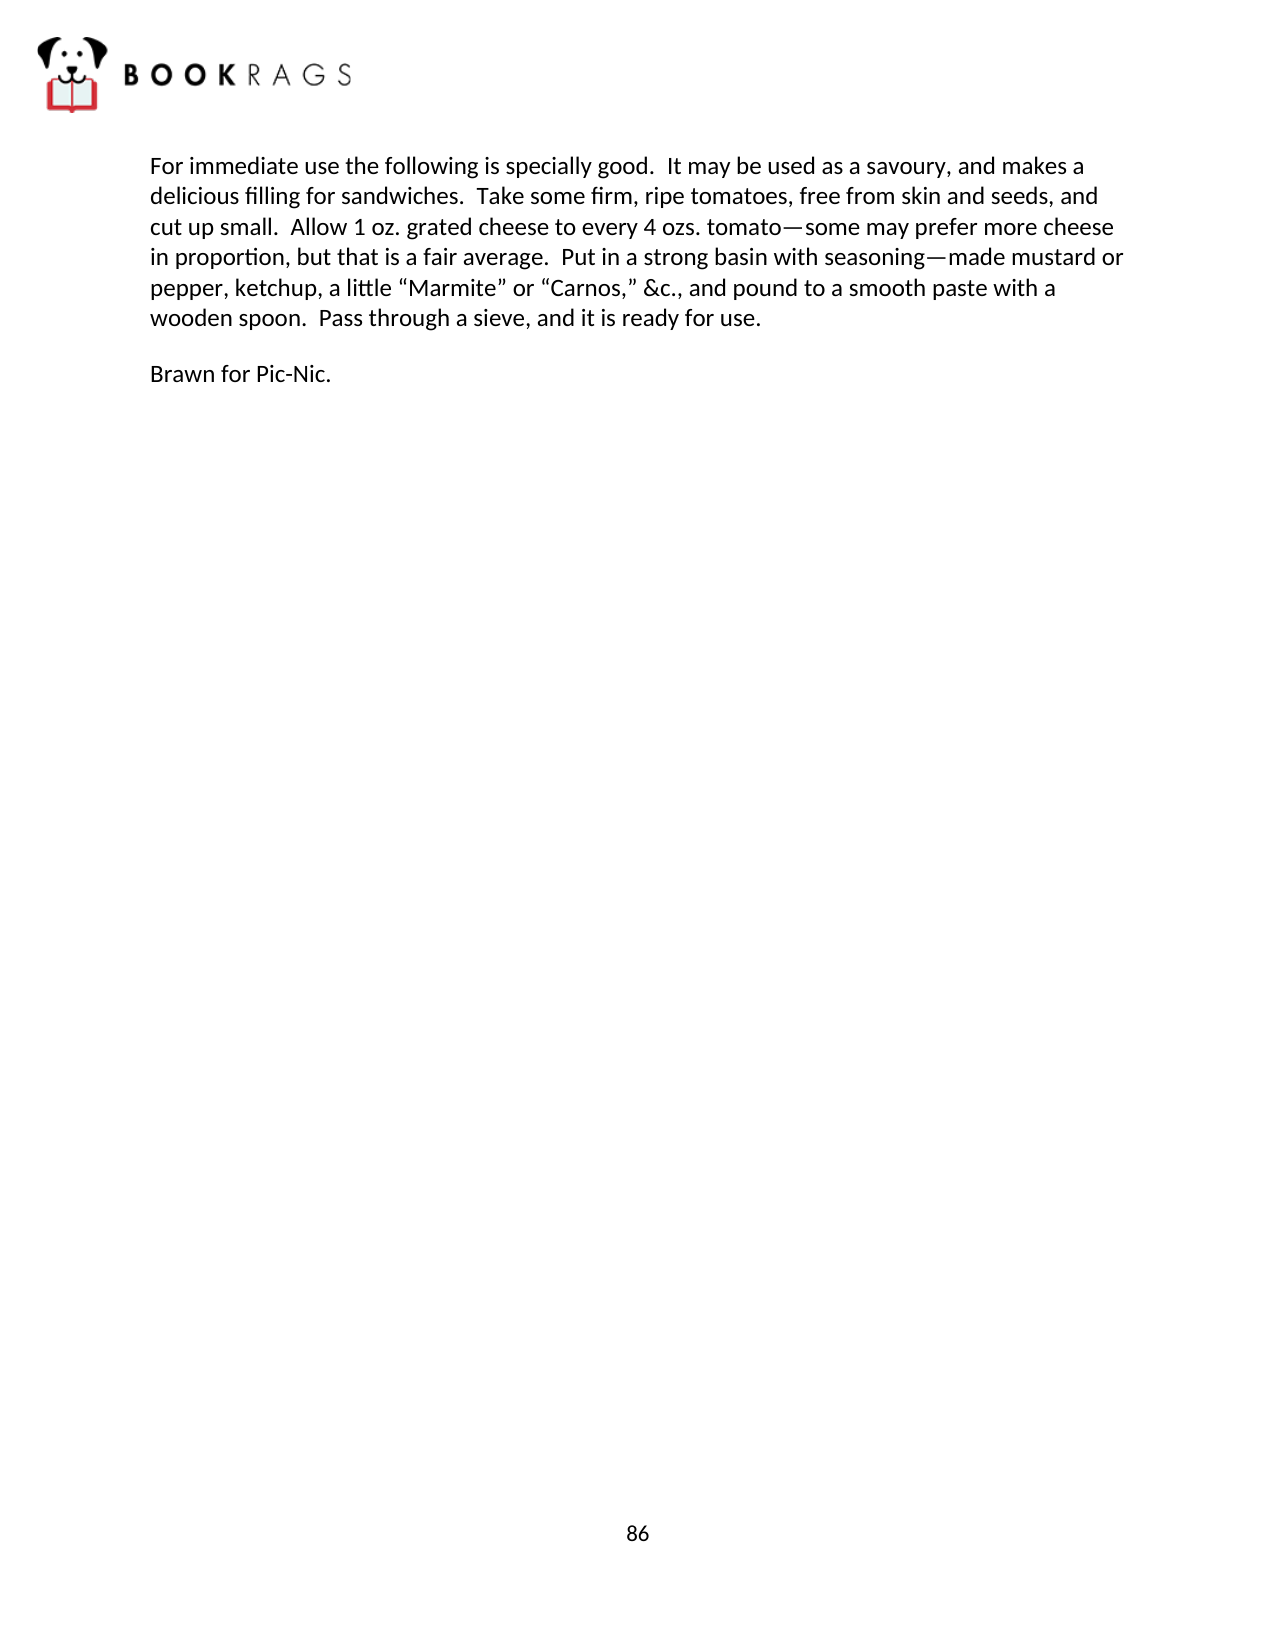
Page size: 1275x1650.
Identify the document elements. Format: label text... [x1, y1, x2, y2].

text Brawn for Pic-Nic. [150, 358, 1125, 389]
text For immediate use the following is specially good. It may be used as a savoury, and makes a delicious filling for sandwiches. Take some firm, ripe tomatoes, free from skin and seeds, and cut up small. Allow 1 oz. grated cheese to every 4 ozs. tomato—­some may prefer more cheese in proportion, but that is a fair average. Put in a strong basin with seasoning—­made mustard or pepper, ketchup, a little “Marmite” or “Carnos,” &c., and pound to a smooth paste with a wooden spoon. Pass through a sieve, and it is ready for use. [150, 150, 1125, 333]
picture [37, 37, 351, 113]
